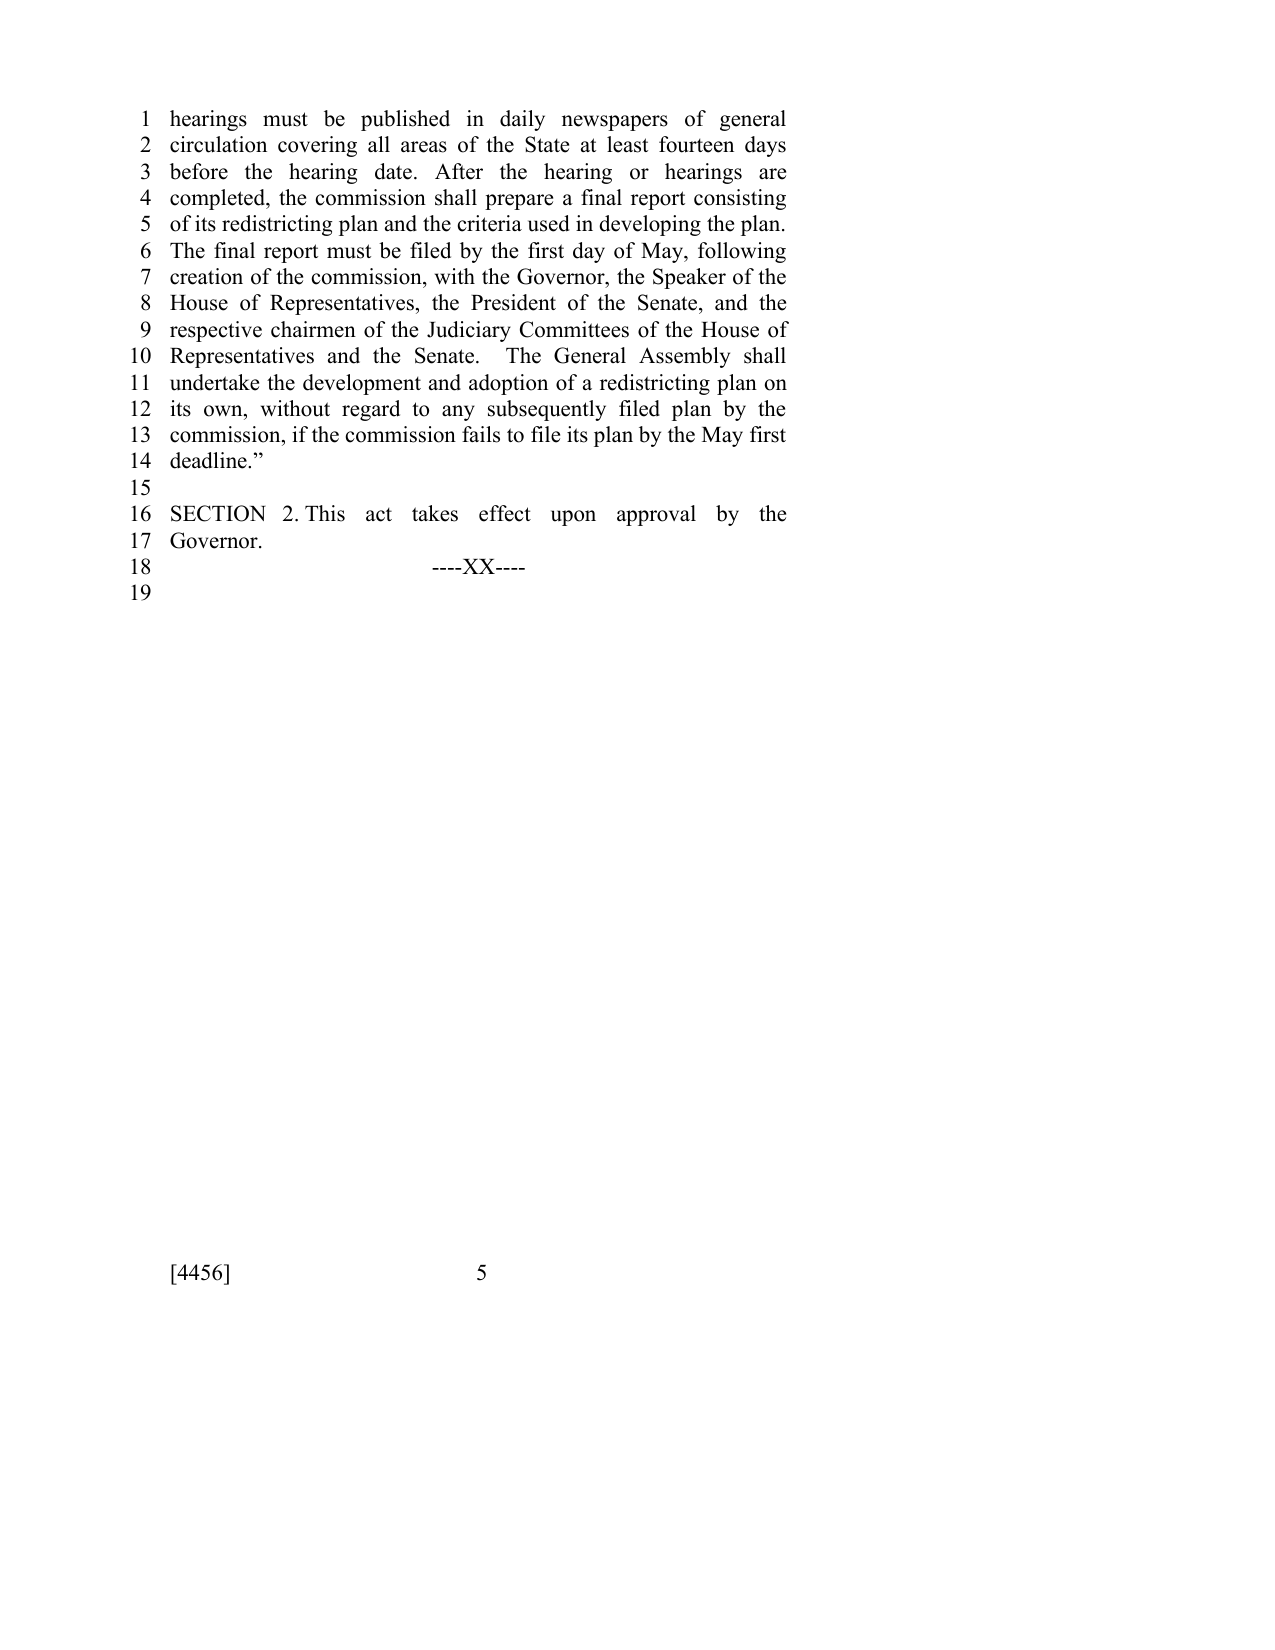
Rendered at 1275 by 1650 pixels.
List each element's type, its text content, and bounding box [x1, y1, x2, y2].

text SECTION 2. This act takes effect upon approval by the Governor. [169, 500, 787, 553]
text ----XX---- [169, 553, 787, 579]
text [169, 105, 787, 474]
